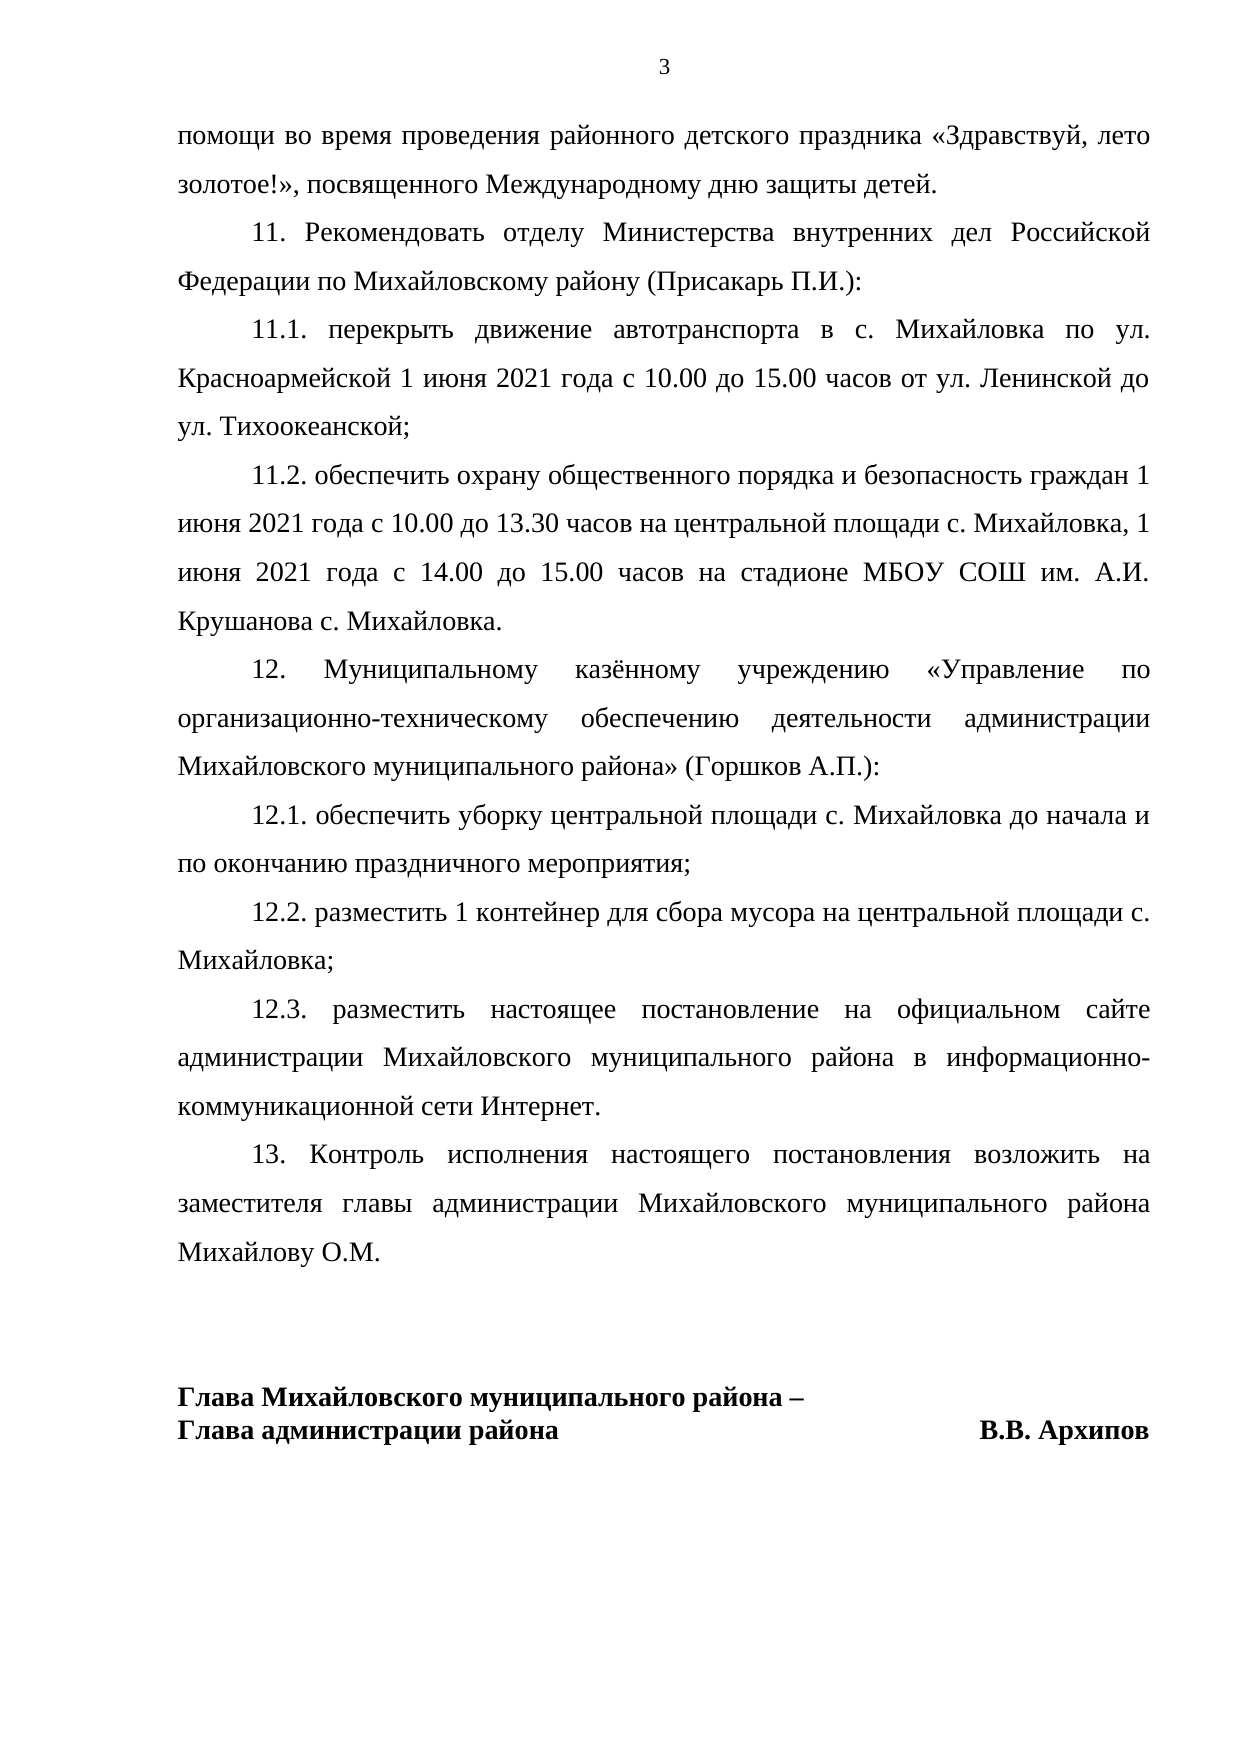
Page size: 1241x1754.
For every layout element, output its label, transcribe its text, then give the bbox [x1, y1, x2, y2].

text 12. Муниципальному казённому учреждению «Управление по организационно-техническому обеспечению деятельности администрации Михайловского муниципального района» (Горшков А.П.): [177, 652, 1152, 782]
text 11. Рекомендовать отделу Министерства внутренних дел Российской Федерации по Михайловскому району (Присакарь П.И.): [177, 215, 1152, 296]
text 11.2. обеспечить охрану общественного порядка и безопасность граждан 1 июня 2021 года с 10.00 до 13.30 часов на центральной площади с. Михайловка, 1 июня 2021 года с 14.00 до 15.00 часов на стадионе МБОУ СОШ им. А.И. Крушанова с. Михайловка. [177, 458, 1152, 636]
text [177, 118, 1152, 199]
text 12.1. обеспечить уборку центральной площади с. Михайловка до начала и по окончанию праздничного мероприятия; [177, 798, 1152, 879]
text 11.1. перекрыть движение автотранспорта в с. Михайловка по ул. Красноармейской 1 июня 2021 года с 10.00 до 15.00 часов от ул. Ленинской до ул. Тихоокеанской; [177, 312, 1152, 442]
text 13. Контроль исполнения настоящего постановления возложить на заместителя главы администрации Михайловского муниципального района Михайлову О.М. [177, 1137, 1152, 1267]
text Глава Михайловского муниципального района – [177, 1380, 1152, 1413]
text 12.3. разместить настоящее постановление на официальном сайте администрации Михайловского муниципального района в информационно-коммуникационной сети Интернет. [177, 992, 1152, 1121]
text 12.2. разместить 1 контейнер для сбора мусора на центральной площади с. Михайловка; [177, 895, 1152, 976]
text Глава администрации района В.В. Архипов [177, 1413, 1152, 1445]
